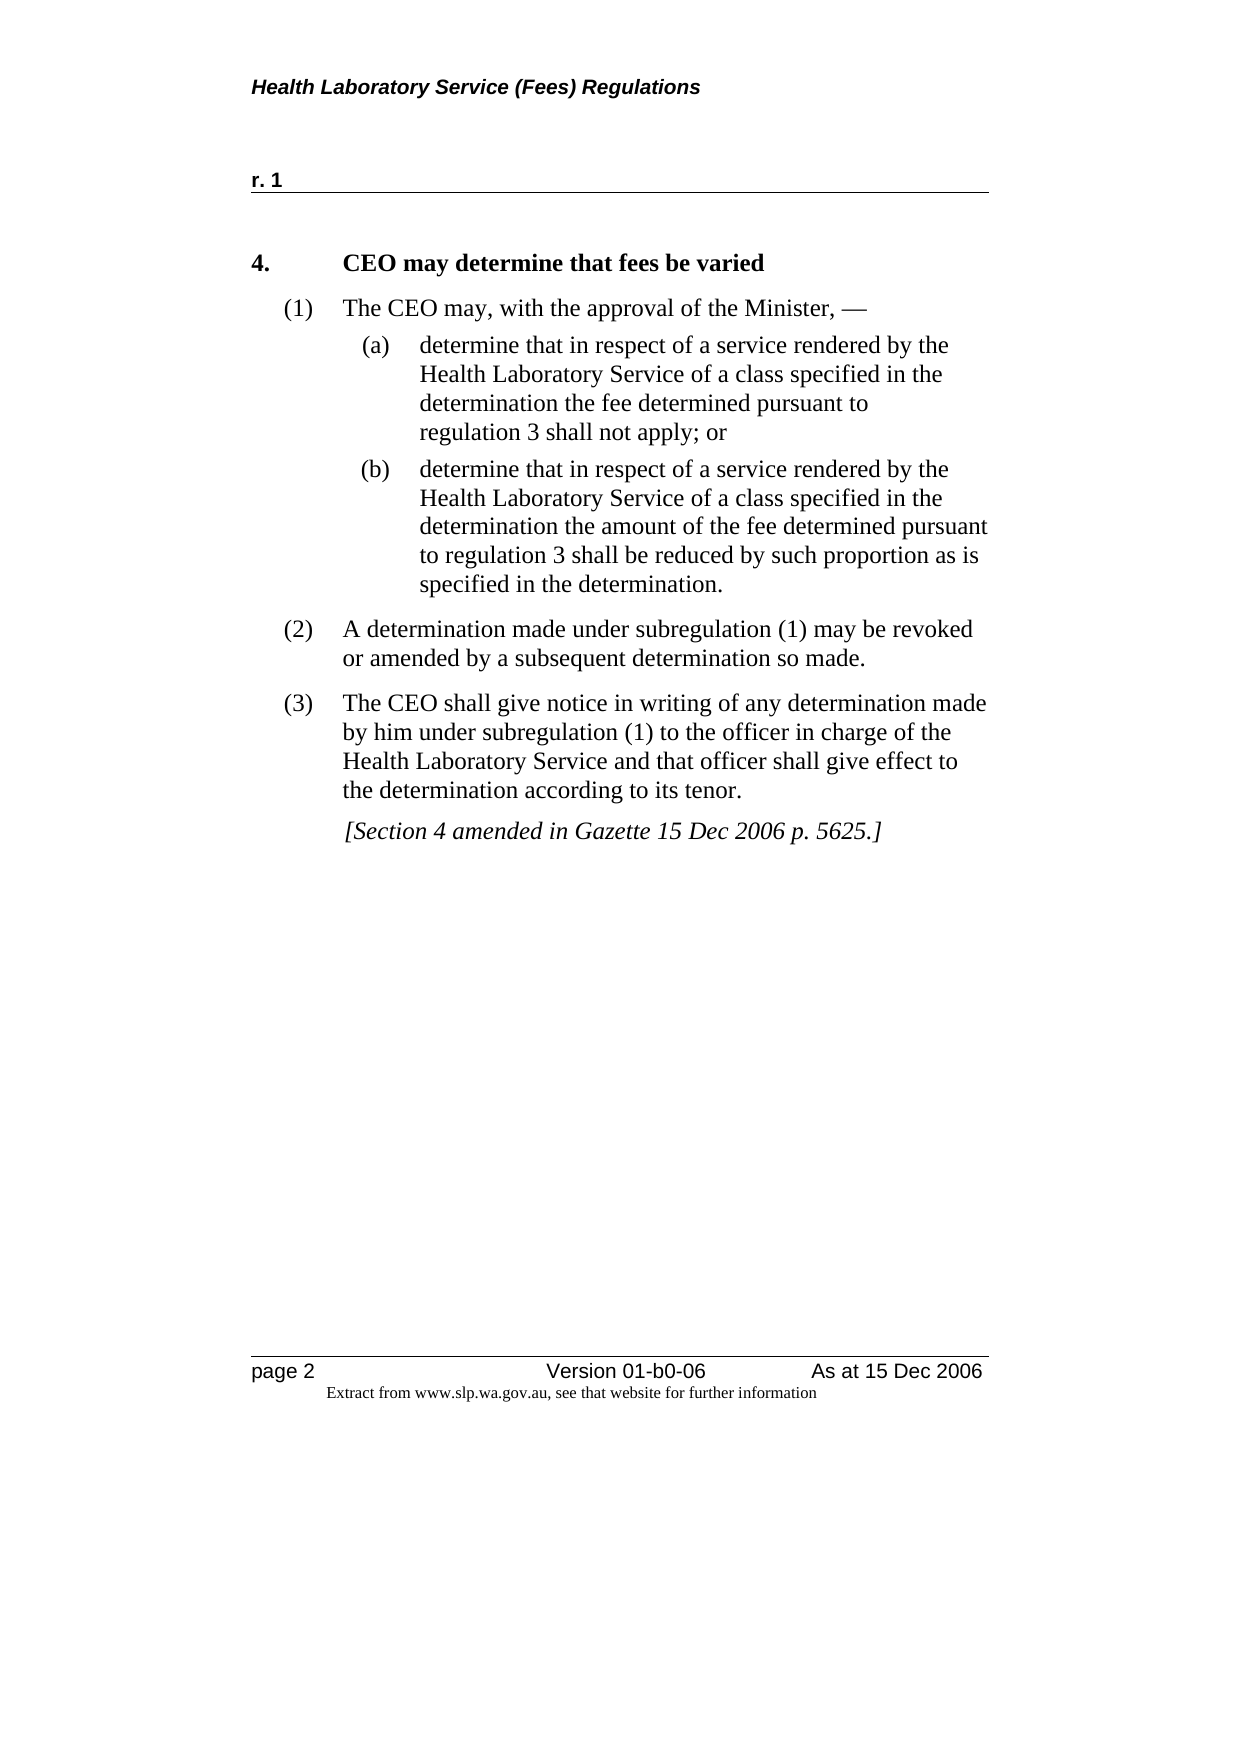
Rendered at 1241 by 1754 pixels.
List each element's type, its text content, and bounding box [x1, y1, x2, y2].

text [Section 4 amended in Gazette 15 Dec 2006 p. 5625.] [251, 816, 989, 845]
text (b) determine that in respect of a service rendered by the Health Laboratory Service of a class specified in the determination the amount of the fee determined pursuant to regulation 3 shall be reduced by such proportion as is specified in the determination. [251, 454, 989, 598]
text (a) determine that in respect of a service rendered by the Health Laboratory Service of a class specified in the determination the fee determined pursuant to regulation 3 shall not apply; or [251, 331, 989, 446]
text (2) A determination made under subregulation (1) may be revoked or amended by a subsequent determination so made. [251, 614, 989, 672]
text (1) The CEO may, with the approval of the Minister, — [251, 293, 989, 322]
text (3) The CEO shall give notice in writing of any determination made by him under subregulation (1) to the officer in charge of the Health Laboratory Service and that officer shall give effect to the determination according to its tenor. [251, 688, 989, 803]
subtitle 4. CEO may determine that fees be varied [251, 248, 989, 277]
